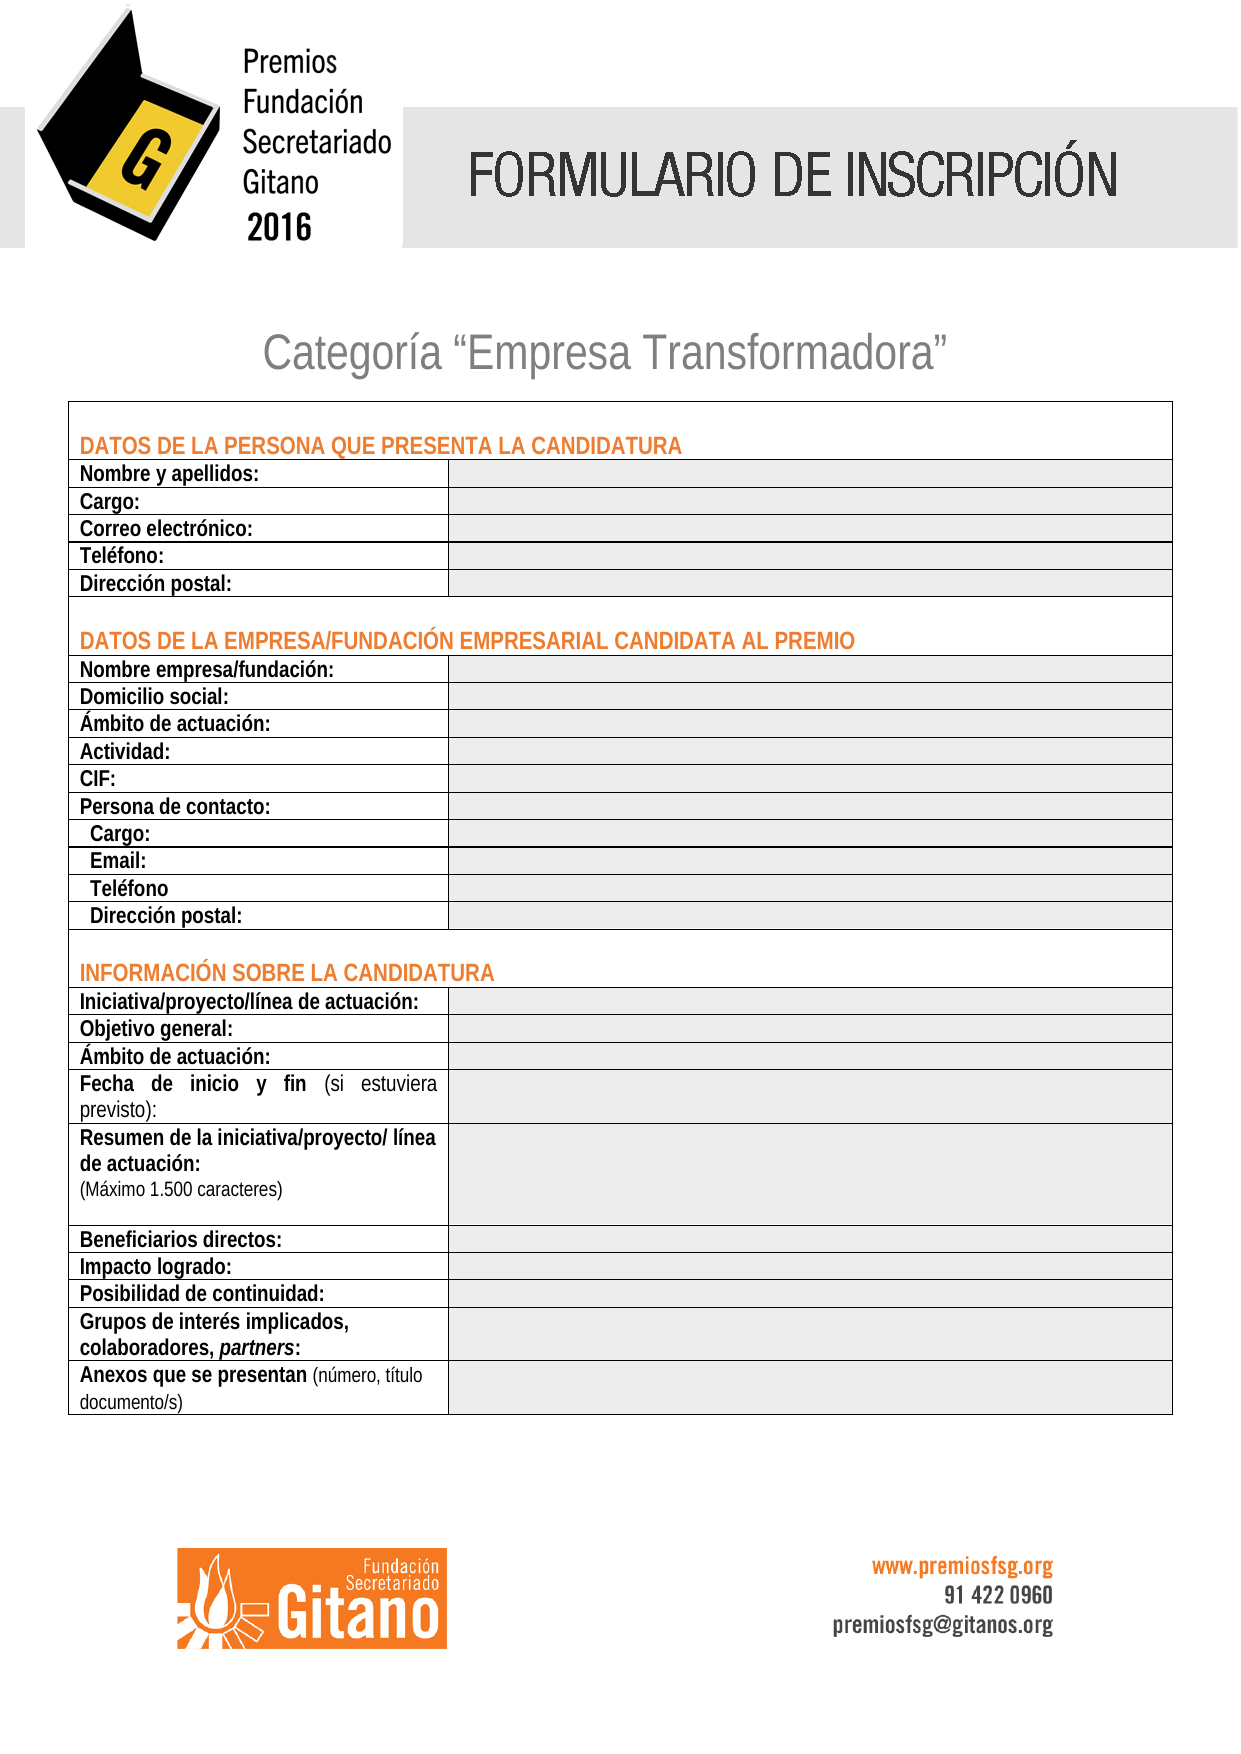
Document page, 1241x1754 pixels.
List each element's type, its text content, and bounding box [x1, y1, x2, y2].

table_cell Cargo: [69, 820, 448, 846]
table_cell Persona de contacto: [69, 793, 448, 819]
table_cell [449, 848, 1172, 874]
table_cell Cargo: [69, 488, 448, 514]
table_cell Email: [69, 848, 448, 874]
table_cell Anexos que se presentan (número, título documento/s) [69, 1361, 448, 1414]
table_cell [449, 656, 1172, 682]
table_cell Nombre y apellidos: [69, 460, 448, 487]
table_cell Grupos de interés implicados, colaboradores, partners: [69, 1308, 448, 1360]
table_cell DATOS DE LA EMPRESA/FUNDACIÓN EMPRESARIAL CANDIDATA AL PREMIO [69, 597, 1172, 654]
table_cell [449, 793, 1172, 819]
table_cell Dirección postal: [69, 570, 448, 596]
table_cell Iniciativa/proyecto/línea de actuación: [69, 988, 448, 1014]
table_cell Actividad: [69, 738, 448, 764]
table_cell [449, 1043, 1172, 1069]
table_cell [449, 1308, 1172, 1360]
table_cell [449, 710, 1172, 737]
table_cell [449, 1124, 1172, 1224]
table_cell [449, 1280, 1172, 1307]
table_cell Ámbito de actuación: [69, 1043, 448, 1069]
table_cell [449, 570, 1172, 596]
table_cell [449, 488, 1172, 514]
table_cell Posibilidad de continuidad: [69, 1280, 448, 1307]
table_cell Ámbito de actuación: [69, 710, 448, 737]
table_cell Nombre empresa/fundación: [69, 656, 448, 682]
table_cell Objetivo general: [69, 1015, 448, 1042]
table_cell [449, 1070, 1172, 1123]
picture [0, 0, 1238, 248]
table_cell [449, 515, 1172, 541]
picture [177, 1548, 1063, 1649]
table_cell [449, 1226, 1172, 1252]
table_cell Teléfono [69, 875, 448, 901]
table_cell Correo electrónico: [69, 515, 448, 541]
table_cell [449, 738, 1172, 764]
table_cell [449, 988, 1172, 1014]
table_cell Impacto logrado: [69, 1253, 448, 1279]
table_cell Resumen de la iniciativa/proyecto/ línea de actuación: (Máximo 1.500 caracteres) [69, 1124, 448, 1224]
table_cell [449, 875, 1172, 901]
table_cell [449, 1253, 1172, 1279]
table_cell CIF: [69, 765, 448, 792]
table_cell [449, 683, 1172, 709]
table_cell INFORMACIÓN SOBRE LA CANDIDATURA [69, 930, 1172, 987]
table_cell Beneficiarios directos: [69, 1226, 448, 1252]
table_cell [449, 1015, 1172, 1042]
table_cell Fecha de inicio y fin (si estuviera previsto): [69, 1070, 448, 1123]
table_cell [449, 902, 1172, 928]
text Categoría “Empresa Transformadora” [0, 322, 1063, 380]
table_cell [449, 820, 1172, 846]
table_cell Domicilio social: [69, 683, 448, 709]
table_cell [449, 460, 1172, 487]
table_cell Dirección postal: [69, 902, 448, 928]
table_cell [449, 543, 1172, 569]
table_cell Teléfono: [69, 543, 448, 569]
table_header DATOS DE LA PERSONA QUE PRESENTA LA CANDIDATURA [69, 402, 1172, 459]
table_cell [449, 765, 1172, 792]
table_cell [449, 1361, 1172, 1414]
